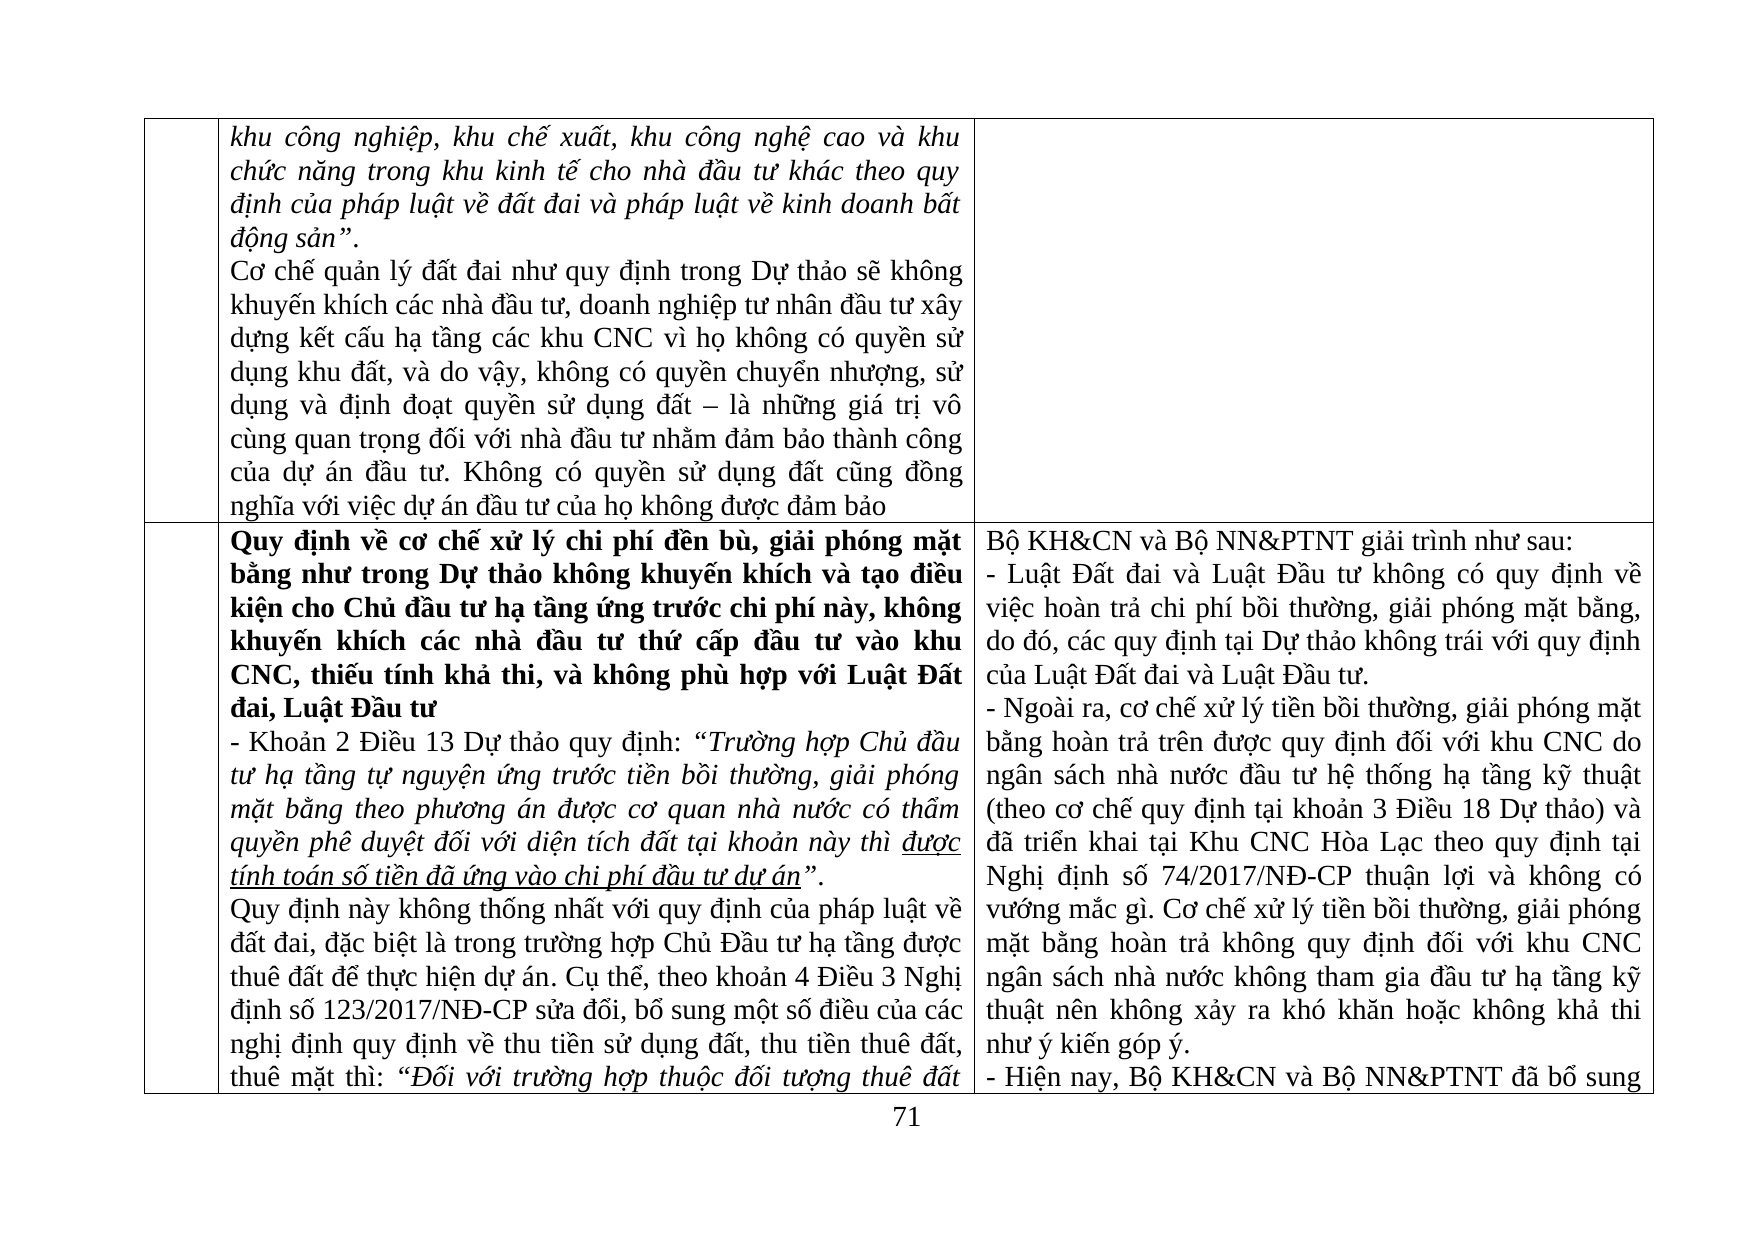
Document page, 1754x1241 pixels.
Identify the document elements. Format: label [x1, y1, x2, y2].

table_cell [219, 523, 974, 1093]
table_cell [145, 523, 218, 1093]
table_cell [219, 119, 974, 522]
table_cell [145, 119, 218, 522]
table_cell [975, 119, 1653, 522]
table_cell [975, 523, 1653, 1093]
